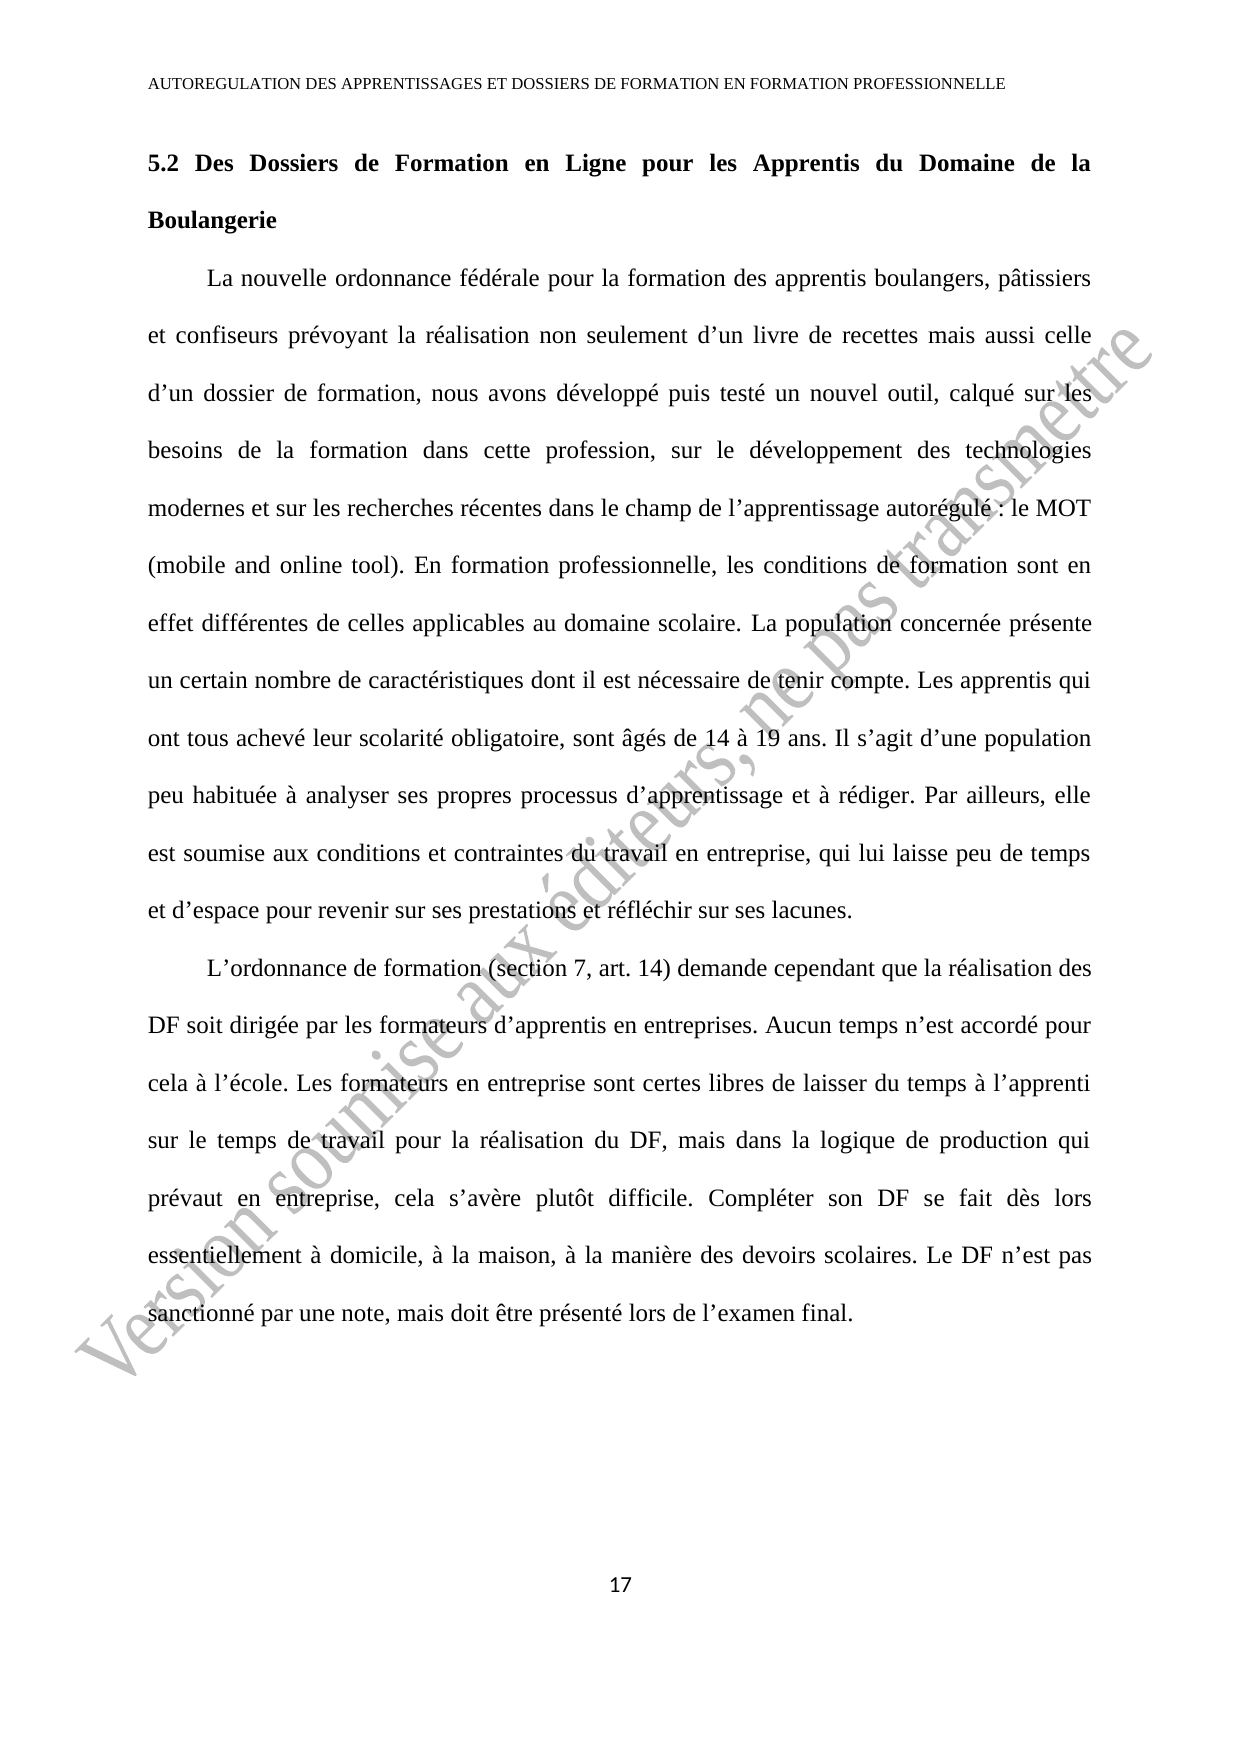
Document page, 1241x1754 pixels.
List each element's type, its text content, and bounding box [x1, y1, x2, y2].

text L’ordonnance de formation (section 7, art. 14) demande cependant que la réalisation des DF soit dirigée par les formateurs d’apprentis en entreprises. Aucun temps n’est accordé pour cela à l’école. Les formateurs en entreprise sont certes libres de laisser du temps à l’apprenti sur le temps de travail pour la réalisation du DF, mais dans la logique de production qui prévaut en entreprise, cela s’avère plutôt difficile. Compléter son DF se fait dès lors essentiellement à domicile, à la maison, à la manière des devoirs scolaires. Le DF n’est pas sanctionné par une note, mais doit être présenté lors de l’examen final. [148, 953, 1093, 1326]
text La nouvelle ordonnance fédérale pour la formation des apprentis boulangers, pâtissiers et confiseurs prévoyant la réalisation non seulement d’un livre de recettes mais aussi celle d’un dossier de formation, nous avons développé puis testé un nouvel outil, calqué sur les besoins de la formation dans cette profession, sur le développement des technologies modernes et sur les recherches récentes dans le champ de l’apprentissage autorégulé : le MOT (mobile and online tool). En formation professionnelle, les conditions de formation sont en effet différentes de celles applicables au domaine scolaire. La population concernée présente un certain nombre de caractéristiques dont il est nécessaire de tenir compte. Les apprentis qui ont tous achevé leur scolarité obligatoire, sont âgés de 14 à 19 ans. Il s’agit d’une population peu habituée à analyser ses propres processus d’apprentissage et à rédiger. Par ailleurs, elle est soumise aux conditions et contraintes du travail en entreprise, qui lui laisse peu de temps et d’espace pour revenir sur ses prestations et réfléchir sur ses lacunes. [148, 263, 1093, 924]
subtitle 5.2 Des Dossiers de Formation en Ligne pour les Apprentis du Domaine de la Boulangerie [148, 148, 1093, 234]
